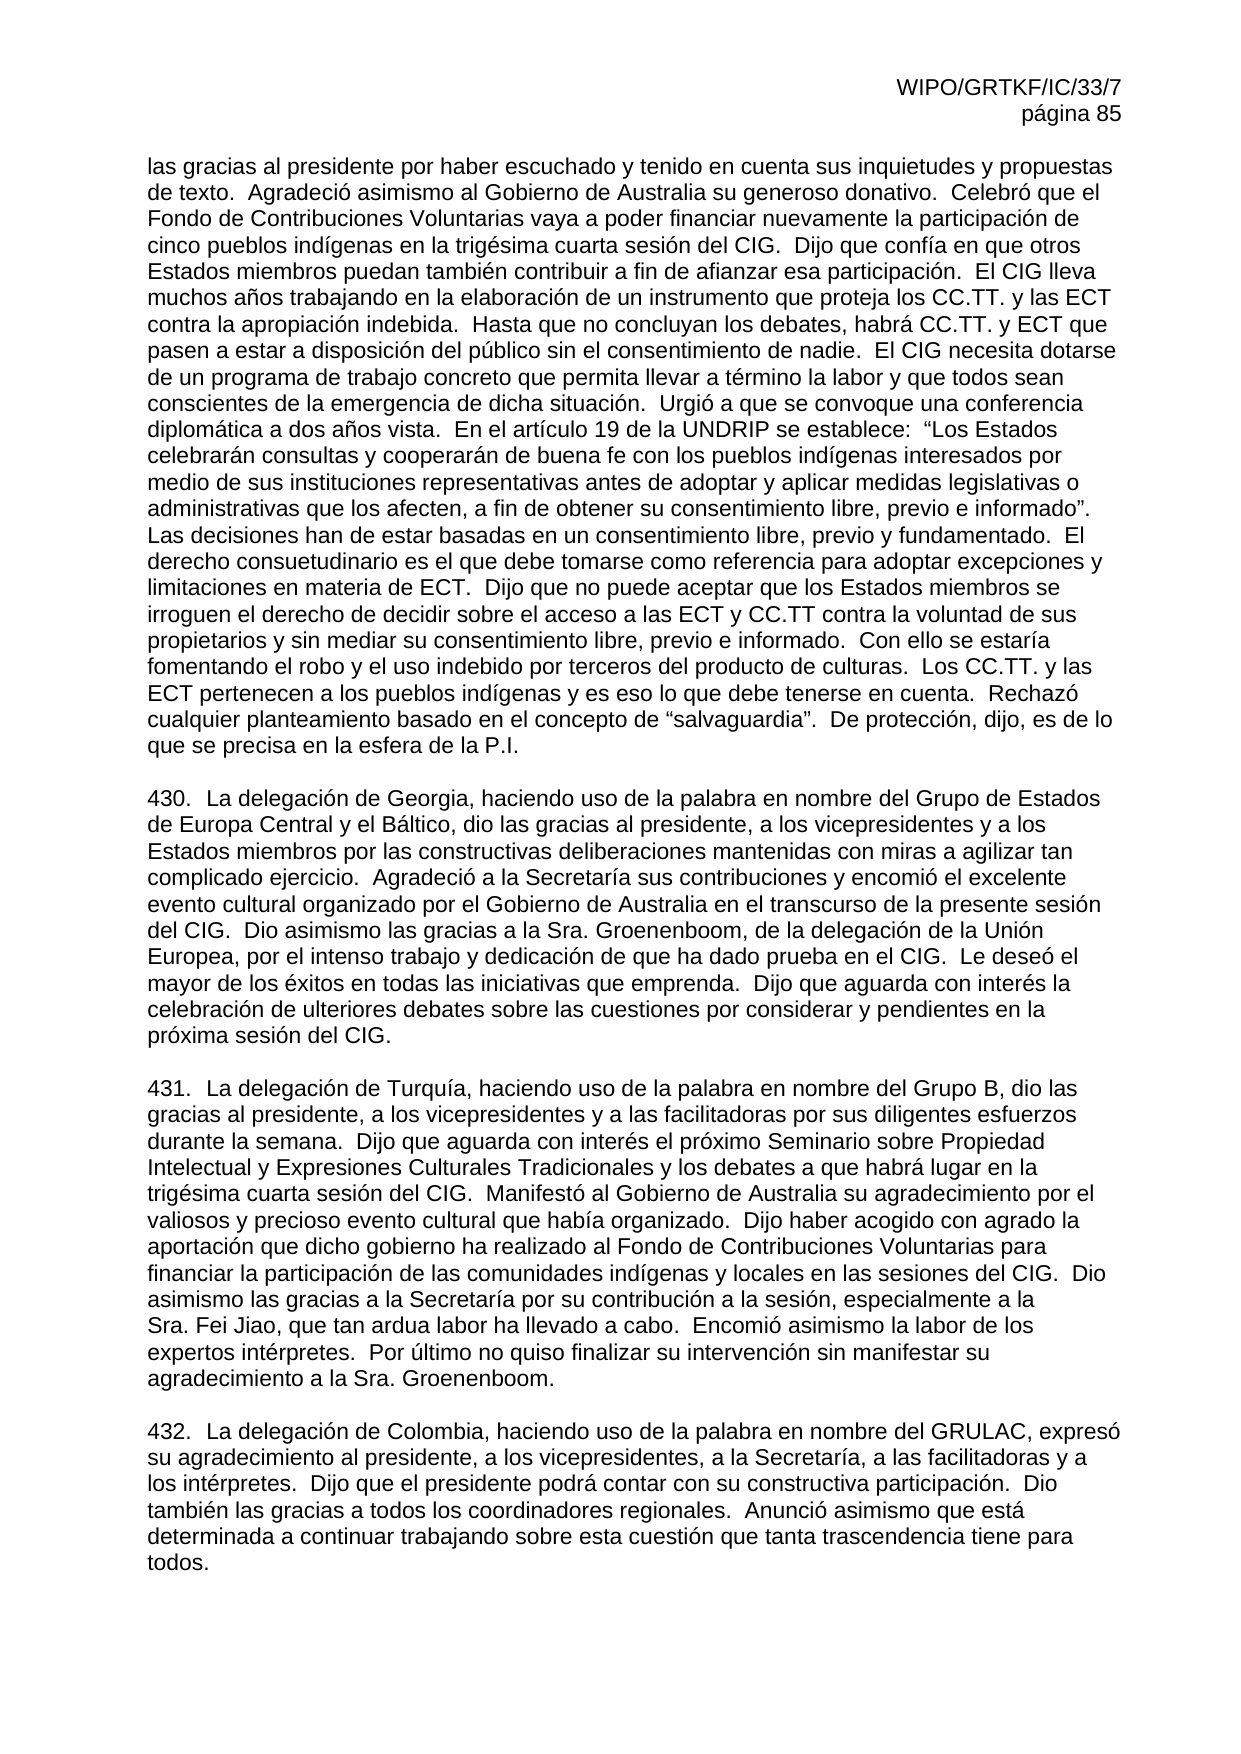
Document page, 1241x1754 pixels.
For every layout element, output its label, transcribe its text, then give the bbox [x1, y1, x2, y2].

list La delegación de Georgia, haciendo uso de la palabra en nombre del Grupo de Estados de Europa Central y el Báltico, dio las gracias al presidente, a los vicepresidentes y a los Estados miembros por las constructivas deliberaciones mantenidas con miras a agilizar tan complicado ejercicio. Agradeció a la Secretaría sus contribuciones y encomió el excelente evento cultural organizado por el Gobierno de Australia en el transcurso de la presente sesión del CIG. Dio asimismo las gracias a la Sra. Groenenboom, de la delegación de la Unión Europea, por el intenso trabajo y dedicación de que ha dado prueba en el CIG. Le deseó el mayor de los éxitos en todas las iniciativas que emprenda. Dijo que aguarda con interés la celebración de ulteriores debates sobre las cuestiones por considerar y pendientes en la próxima sesión del CIG. [147, 785, 1122, 1049]
list La delegación de Turquía, haciendo uso de la palabra en nombre del Grupo B, dio las gracias al presidente, a los vicepresidentes y a las facilitadoras por sus diligentes esfuerzos durante la semana. Dijo que aguarda con interés el próximo Seminario sobre Propiedad Intelectual y Expresiones Culturales Tradicionales y los debates a que habrá lugar en la trigésima cuarta sesión del CIG. Manifestó al Gobierno de Australia su agradecimiento por el valiosos y precioso evento cultural que había organizado. Dijo haber acogido con agrado la aportación que dicho gobierno ha realizado al Fondo de Contribuciones Voluntarias para financiar la participación de las comunidades indígenas y locales en las sesiones del CIG. Dio asimismo las gracias a la Secretaría por su contribución a la sesión, especialmente a la Sra. Fei Jiao, que tan ardua labor ha llevado a cabo. Encomió asimismo la labor de los expertos intérpretes. Por último no quiso finalizar su intervención sin manifestar su agradecimiento a la Sra. Groenenboom. [147, 1075, 1122, 1391]
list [147, 153, 1122, 759]
list La delegación de Colombia, haciendo uso de la palabra en nombre del GRULAC, expresó su agradecimiento al presidente, a los vicepresidentes, a la Secretaría, a las facilitadoras y a los intérpretes. Dijo que el presidente podrá contar con su constructiva participación. Dio también las gracias a todos los coordinadores regionales. Anunció asimismo que está determinada a continuar trabajando sobre esta cuestión que tanta trascendencia tiene para todos. [147, 1418, 1122, 1576]
